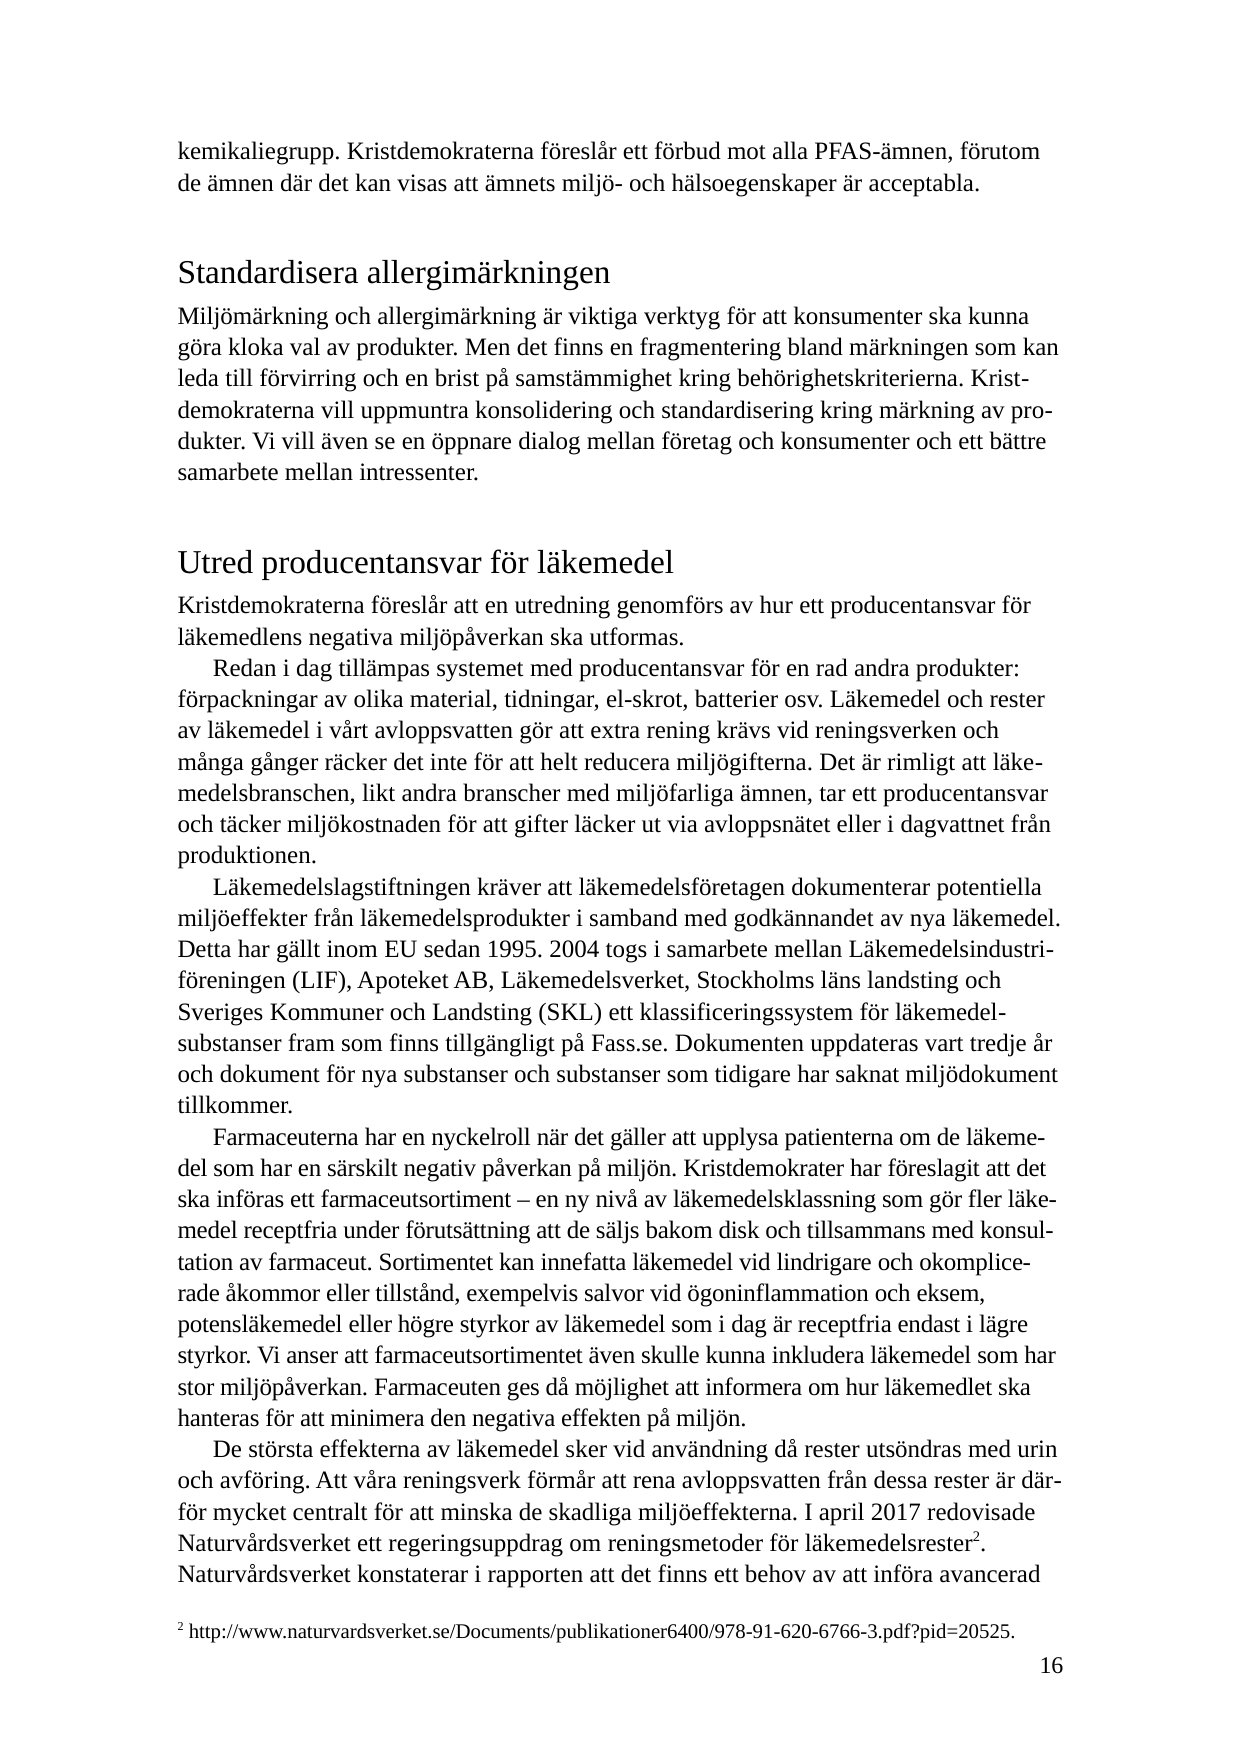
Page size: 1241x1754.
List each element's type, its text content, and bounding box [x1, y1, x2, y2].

text Läkemedelslagstiftningen kräver att läkemedelsföretagen dokumenterar potentiella miljöeffekter från läkemedelsprodukter i samband med godkännandet av nya läkemedel. Detta har gällt inom EU sedan 1995. 2004 togs i samarbete mellan Läkemedelsindustriföreningen (LIF), Apoteket AB, Läkemedelsverket, Stockholms läns landsting och Sveriges Kommuner och Landsting (SKL) ett klassificeringssystem för läkemedelsubstanser fram som finns tillgängligt på Fass.se. Dokumenten uppdateras vart tredje år och dokument för nya substanser och substanser som tidigare har saknat miljödokument tillkommer. [177, 869, 1063, 1119]
text Farmaceuterna har en nyckelroll när det gäller att upplysa patienterna om de läkemedel som har en särskilt negativ påverkan på miljön. Kristdemokrater har föreslagit att det ska införas ett farmaceutsortiment – en ny nivå av läkemedelsklassning som gör fler läkemedel receptfria under förutsättning att de säljs bakom disk och tillsammans med konsultation av farmaceut. Sortimentet kan innefatta läkemedel vid lindrigare och okomplicerade åkommor eller tillstånd, exempelvis salvor vid ögoninflammation och eksem, potensläkemedel eller högre styrkor av läkemedel som i dag är receptfria endast i lägre styrkor. Vi anser att farmaceutsortimentet även skulle kunna inkludera läkemedel som har stor miljöpåverkan. Farmaceuten ges då möjlighet att informera om hur läkemedlet ska hanteras för att minimera den negativa effekten på miljön. [177, 1119, 1063, 1432]
subtitle Standardisera allergimärkningen [177, 259, 1063, 290]
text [177, 1432, 1063, 1588]
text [177, 134, 1063, 196]
text Kristdemokraterna föreslår att en utredning genomförs av hur ett producentansvar för läkemedlens negativa miljöpåverkan ska utformas. [177, 588, 1063, 651]
subtitle Utred producentansvar för läkemedel [177, 548, 1063, 580]
text Miljömärkning och allergimärkning är viktiga verktyg för att konsumenter ska kunna göra kloka val av produkter. Men det finns en fragmentering bland märkningen som kan leda till förvirring och en brist på samstämmighet kring behörighetskriterierna. Kristdemokraterna vill uppmuntra konsolidering och standardisering kring märkning av produkter. Vi vill även se en öppnare dialog mellan företag och konsumenter och ett bättre samarbete mellan intressenter. [177, 298, 1063, 486]
text Redan i dag tillämpas systemet med producentansvar för en rad andra produkter: förpackningar av olika material, tidningar, el-skrot, batterier osv. Läkemedel och rester av läkemedel i vårt avloppsvatten gör att extra rening krävs vid reningsverken och många gånger räcker det inte för att helt reducera miljögifterna. Det är rimligt att läkemedelsbranschen, likt andra branscher med miljöfarliga ämnen, tar ett producentansvar och täcker miljökostnaden för att gifter läcker ut via avloppsnätet eller i dagvattnet från produktionen. [177, 651, 1063, 869]
